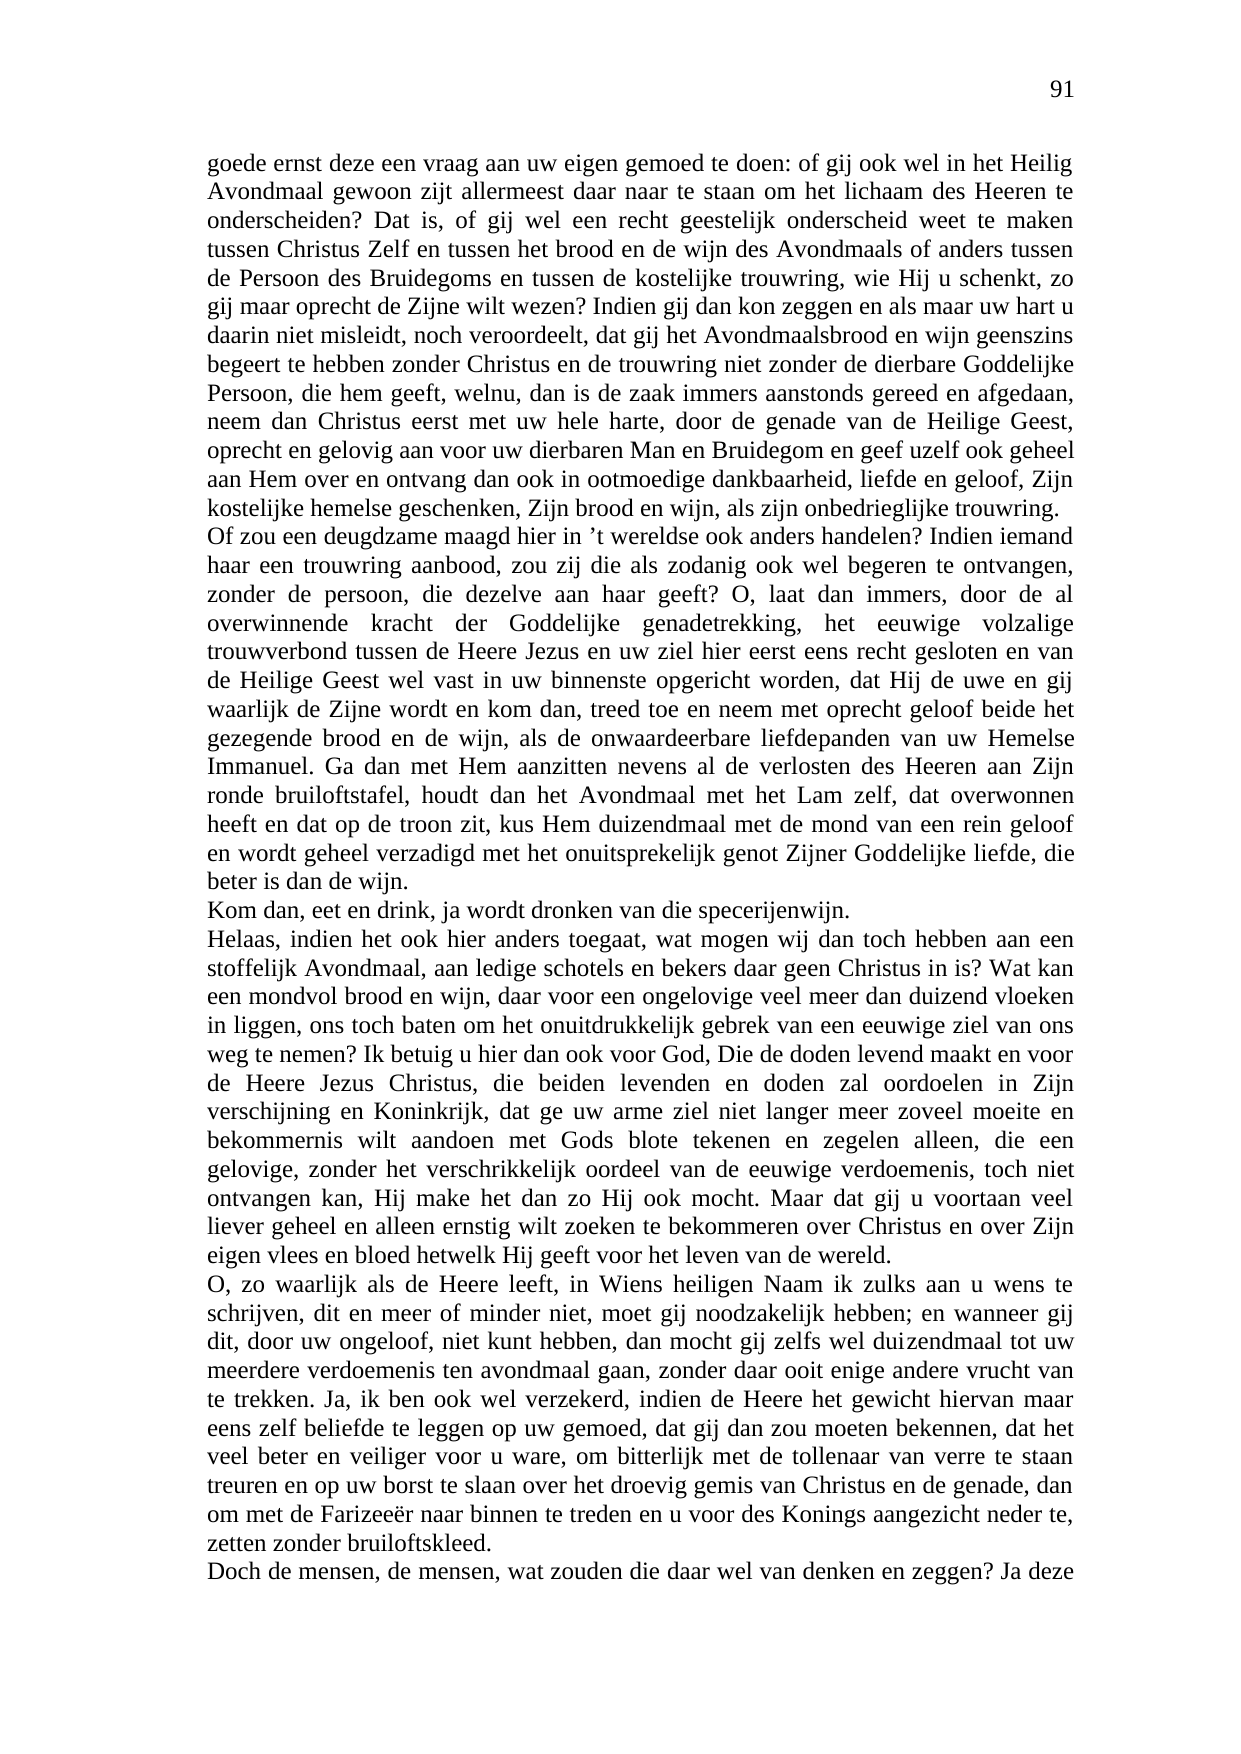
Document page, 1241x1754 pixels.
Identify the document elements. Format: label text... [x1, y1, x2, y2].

text Helaas, indien het ook hier anders toegaat, wat mogen wij dan toch hebben aan een stoffelijk Avondmaal, aan ledige schotels en bekers daar geen Christus in is? Wat kan een mondvol brood en wijn, daar voor een ongelovige veel meer dan duizend vloeken in liggen, ons toch baten om het onuitdrukkelijk gebrek van een eeuwige ziel van ons weg te nemen? Ik betuig u hier dan ook voor God, Die de doden levend maakt en voor de Heere Jezus Christus, die beiden levenden en doden zal oordoelen in Zijn verschijning en Koninkrijk, dat ge uw arme ziel niet langer meer zoveel moeite en bekommernis wilt aandoen met Gods blote tekenen en zegelen alleen, die een gelovige, zonder het verschrikkelijk oordeel van de eeuwige verdoemenis, toch niet ontvangen kan, Hij make het dan zo Hij ook mocht. Maar dat gij u voortaan veel liever geheel en alleen ernstig wilt zoeken te bekommeren over Christus en over Zijn eigen vlees en bloed hetwelk Hij geeft voor het leven van de wereld. [207, 924, 1075, 1269]
text O, zo waarlijk als de Heere leeft, in Wiens heiligen Naam ik zulks aan u wens te schrijven, dit en meer of minder niet, moet gij noodzakelijk hebben; en wanneer gij dit, door uw ongeloof, niet kunt hebben, dan mocht gij zelfs wel duizendmaal tot uw meerdere verdoemenis ten avondmaal gaan, zonder daar ooit enige andere vrucht van te trekken. Ja, ik ben ook wel verzekerd, indien de Heere het gewicht hiervan maar eens zelf beliefde te leggen op uw gemoed, dat gij dan zou moeten bekennen, dat het veel beter en veiliger voor u ware, om bitterlijk met de tollenaar van verre te staan treuren en op uw borst te slaan over het droevig gemis van Christus en de genade, dan om met de Farizeeër naar binnen te treden en u voor des Konings aangezicht neder te, zetten zonder bruiloftskleed. [207, 1269, 1075, 1556]
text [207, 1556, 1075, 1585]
text Kom dan, eet en drink, ja wordt dronken van die specerijenwijn. [207, 895, 1075, 924]
text Of zou een deugdzame maagd hier in ’t wereldse ook anders handelen? Indien iemand haar een trouwring aanbood, zou zij die als zodanig ook wel begeren te ontvangen, zonder de persoon, die dezelve aan haar geeft? O, laat dan immers, door de al overwinnende kracht der Goddelijke genadetrekking, het eeuwige volzalige trouwverbond tussen de Heere Jezus en uw ziel hier eerst eens recht gesloten en van de Heilige Geest wel vast in uw binnenste opgericht worden, dat Hij de uwe en gij waarlijk de Zijne wordt en kom dan, treed toe en neem met oprecht geloof beide het gezegende brood en de wijn, als de onwaardeerbare liefdepanden van uw Hemelse Immanuel. Ga dan met Hem aanzitten nevens al de verlosten des Heeren aan Zijn ronde bruiloftstafel, houdt dan het Avondmaal met het Lam zelf, dat overwonnen heeft en dat op de troon zit, kus Hem duizendmaal met de mond van een rein geloof en wordt geheel verzadigd met het onuitsprekelijk genot Zijner Goddelijke liefde, die beter is dan de wijn. [207, 521, 1075, 895]
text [207, 148, 1075, 521]
